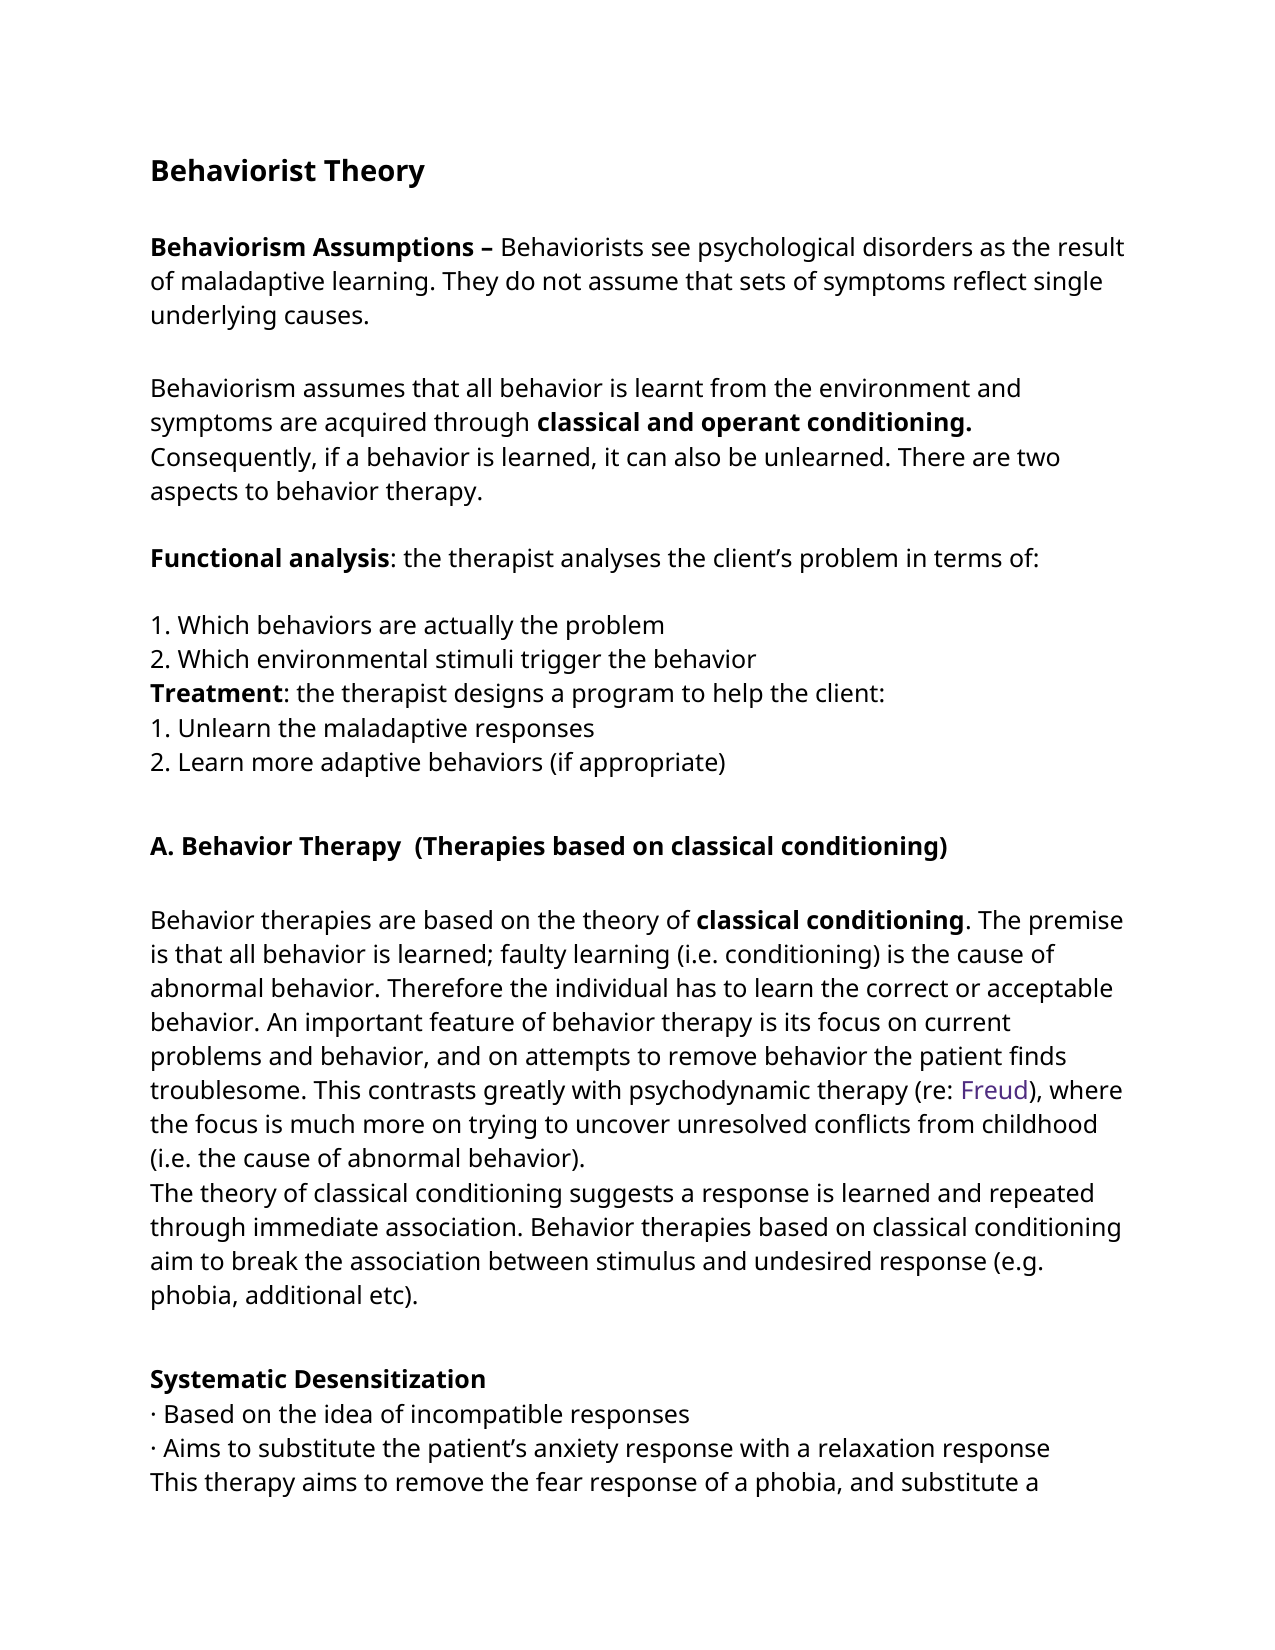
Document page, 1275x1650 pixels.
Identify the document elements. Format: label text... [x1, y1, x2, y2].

text Functional analysis: the therapist analyses the client’s problem in terms of: [150, 541, 1125, 575]
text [150, 1464, 1125, 1498]
text Behavior therapies are based on the theory of classical conditioning. The premise is that all behavior is learned; faulty learning (i.e. conditioning) is the cause of abnormal behavior. Therefore the individual has to learn the correct or acceptable behavior. An important feature of behavior therapy is its focus on current problems and behavior, and on attempts to remove behavior the patient finds troublesome. This contrasts greatly with psychodynamic therapy (re: Freud), where the focus is much more on trying to uncover unresolved conflicts from childhood (i.e. the cause of abnormal behavior). [150, 903, 1125, 1175]
text The theory of classical conditioning suggests a response is learned and repeated through immediate association. Behavior therapies based on classical conditioning aim to break the association between stimulus and undesired response (e.g. phobia, additional etc). [150, 1175, 1125, 1311]
text 2. Which environmental stimuli trigger the behavior [150, 642, 1125, 676]
text Behaviorism Assumptions – Behaviorists see psychological disorders as the result of maladaptive learning. They do not assume that sets of symptoms reflect single underlying causes. [150, 229, 1125, 331]
text Treatment: the therapist designs a program to help the client: [150, 676, 1125, 710]
text 1. Which behaviors are actually the problem [150, 608, 1125, 642]
text · Aims to substitute the patient’s anxiety response with a relaxation response [150, 1430, 1125, 1464]
text Systematic Desensitization [150, 1362, 1125, 1396]
text 2. Learn more adaptive behaviors (if appropriate) [150, 744, 1125, 778]
text 1. Unlearn the maladaptive responses [150, 710, 1125, 744]
text Behaviorist Theory [150, 150, 1125, 190]
text · Based on the idea of incompatible responses [150, 1396, 1125, 1430]
text Behaviorism assumes that all behavior is learnt from the environment and symptoms are acquired through classical and operant conditioning. Consequently, if a behavior is learned, it can also be unlearned. There are two aspects to behavior therapy. [150, 371, 1125, 507]
text A. Behavior Therapy (Therapies based on classical conditioning) [150, 829, 1125, 863]
